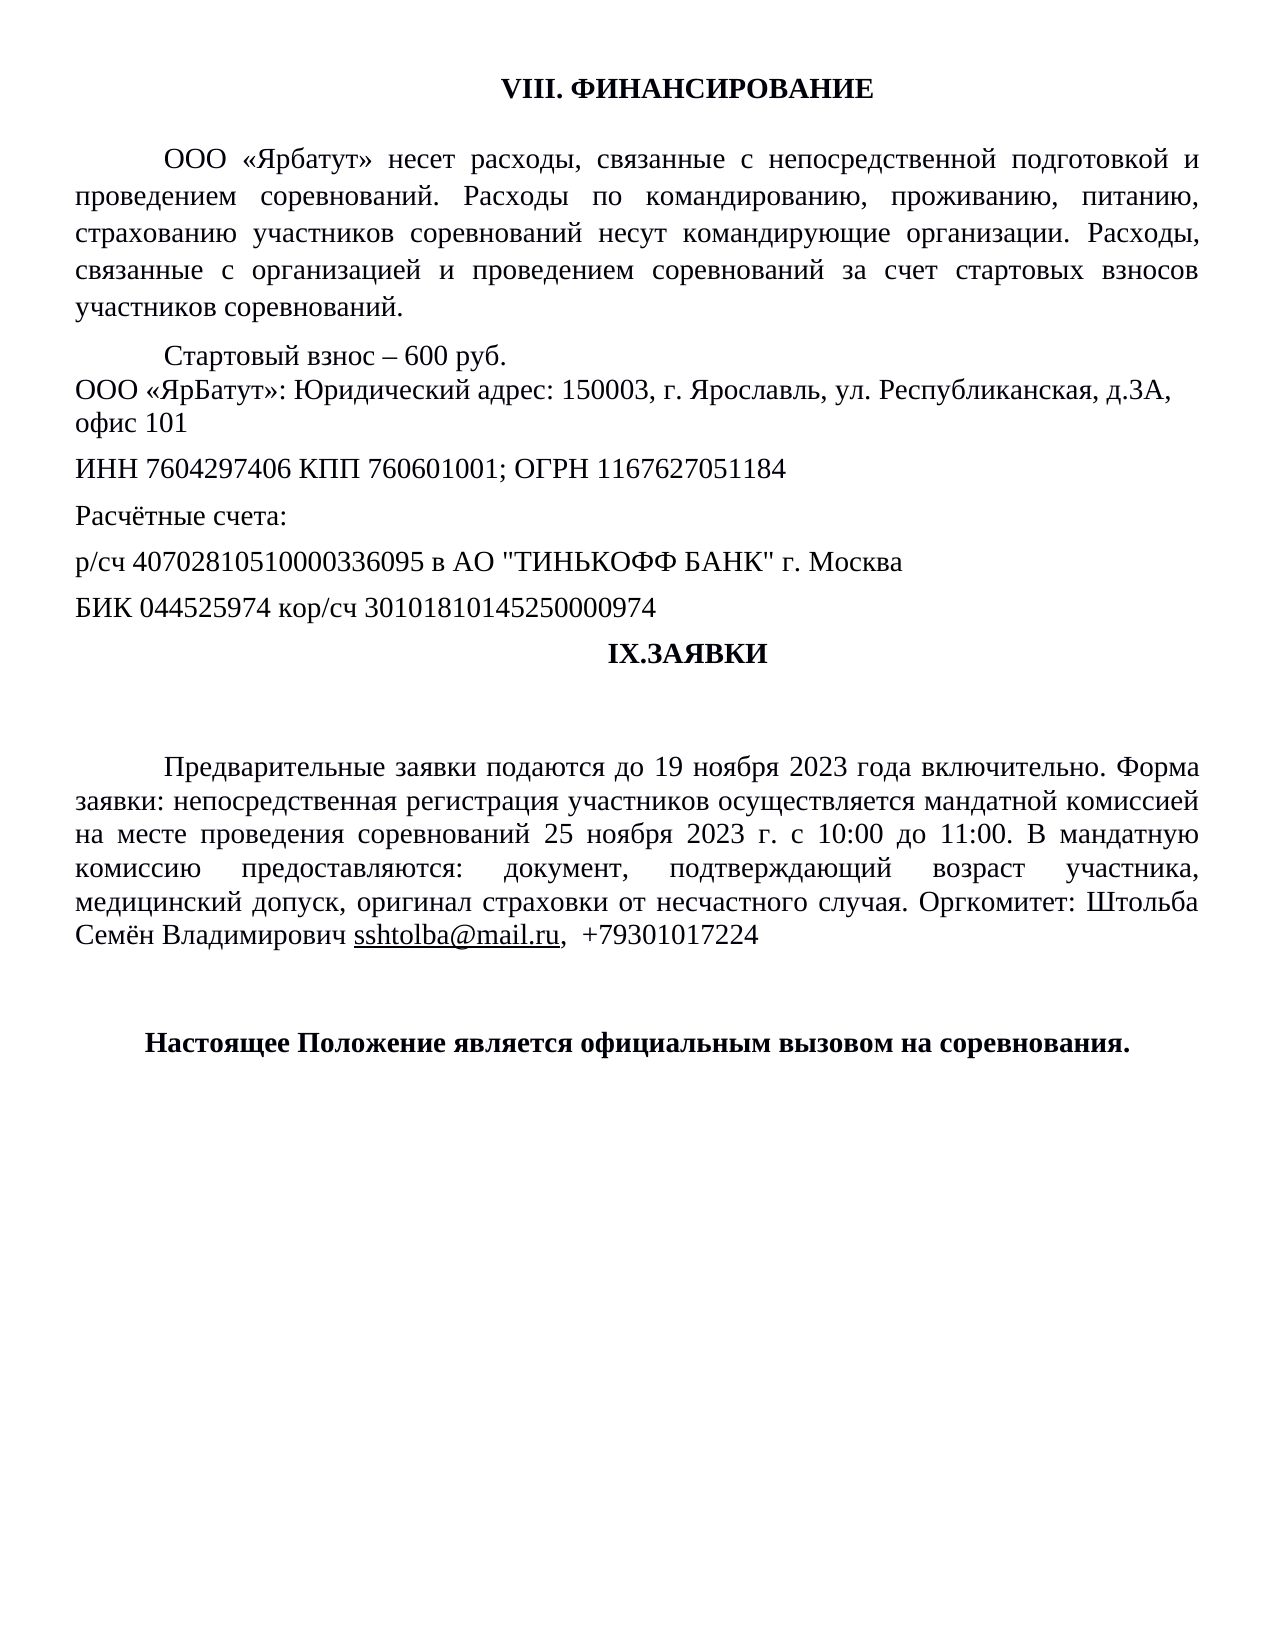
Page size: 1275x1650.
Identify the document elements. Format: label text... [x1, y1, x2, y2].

text р/сч 40702810510000336095 в АО "ТИНЬКОФФ БАНК" г. Москва [75, 544, 1200, 577]
subtitle Предварительные заявки подаются до 19 ноября 2023 года включительно. Форма заявки: непосредственная регистрация участников осуществляется мандатной комиссией на месте проведения соревнований 25 ноября 2023 г. с 10:00 до 11:00. В мандатную комиссию предоставляются: документ, подтверждающий возраст участника, медицинский допуск, оригинал страховки от несчастного случая. Оргкомитет: Штольба Семён Владимирович sshtolba@mail.ru, +79301017224 [75, 749, 1200, 951]
text ООО «ЯрБатут»: Юридический адрес: 150003, г. Ярославль, ул. Республиканская, д.3А, офис 101 [75, 372, 1200, 439]
subtitle IX.ЗАЯВКИ [175, 636, 1200, 669]
text ИНН 7604297406 КПП 760601001; ОГРН 1167627051184 [75, 452, 1200, 485]
text Стартовый взнос – 600 руб. [75, 338, 1200, 372]
text БИК 044525974 кор/сч 30101810145250000974 [75, 590, 1200, 623]
text Настоящее Положение является официальным вызовом на соревнования. [75, 1031, 1200, 1058]
subtitle VIII. ФИНАНСИРОВАНИЕ [175, 75, 1200, 104]
text Расчётные счета: [75, 498, 1200, 531]
text ООО «Ярбатут» несет расходы, связанные с непосредственной подготовкой и проведением соревнований. Расходы по командированию, проживанию, питанию, страхованию участников соревнований несут командирующие организации. Расходы, связанные с организацией и проведением соревнований за счет стартовых взносов участников соревнований. [75, 142, 1200, 323]
